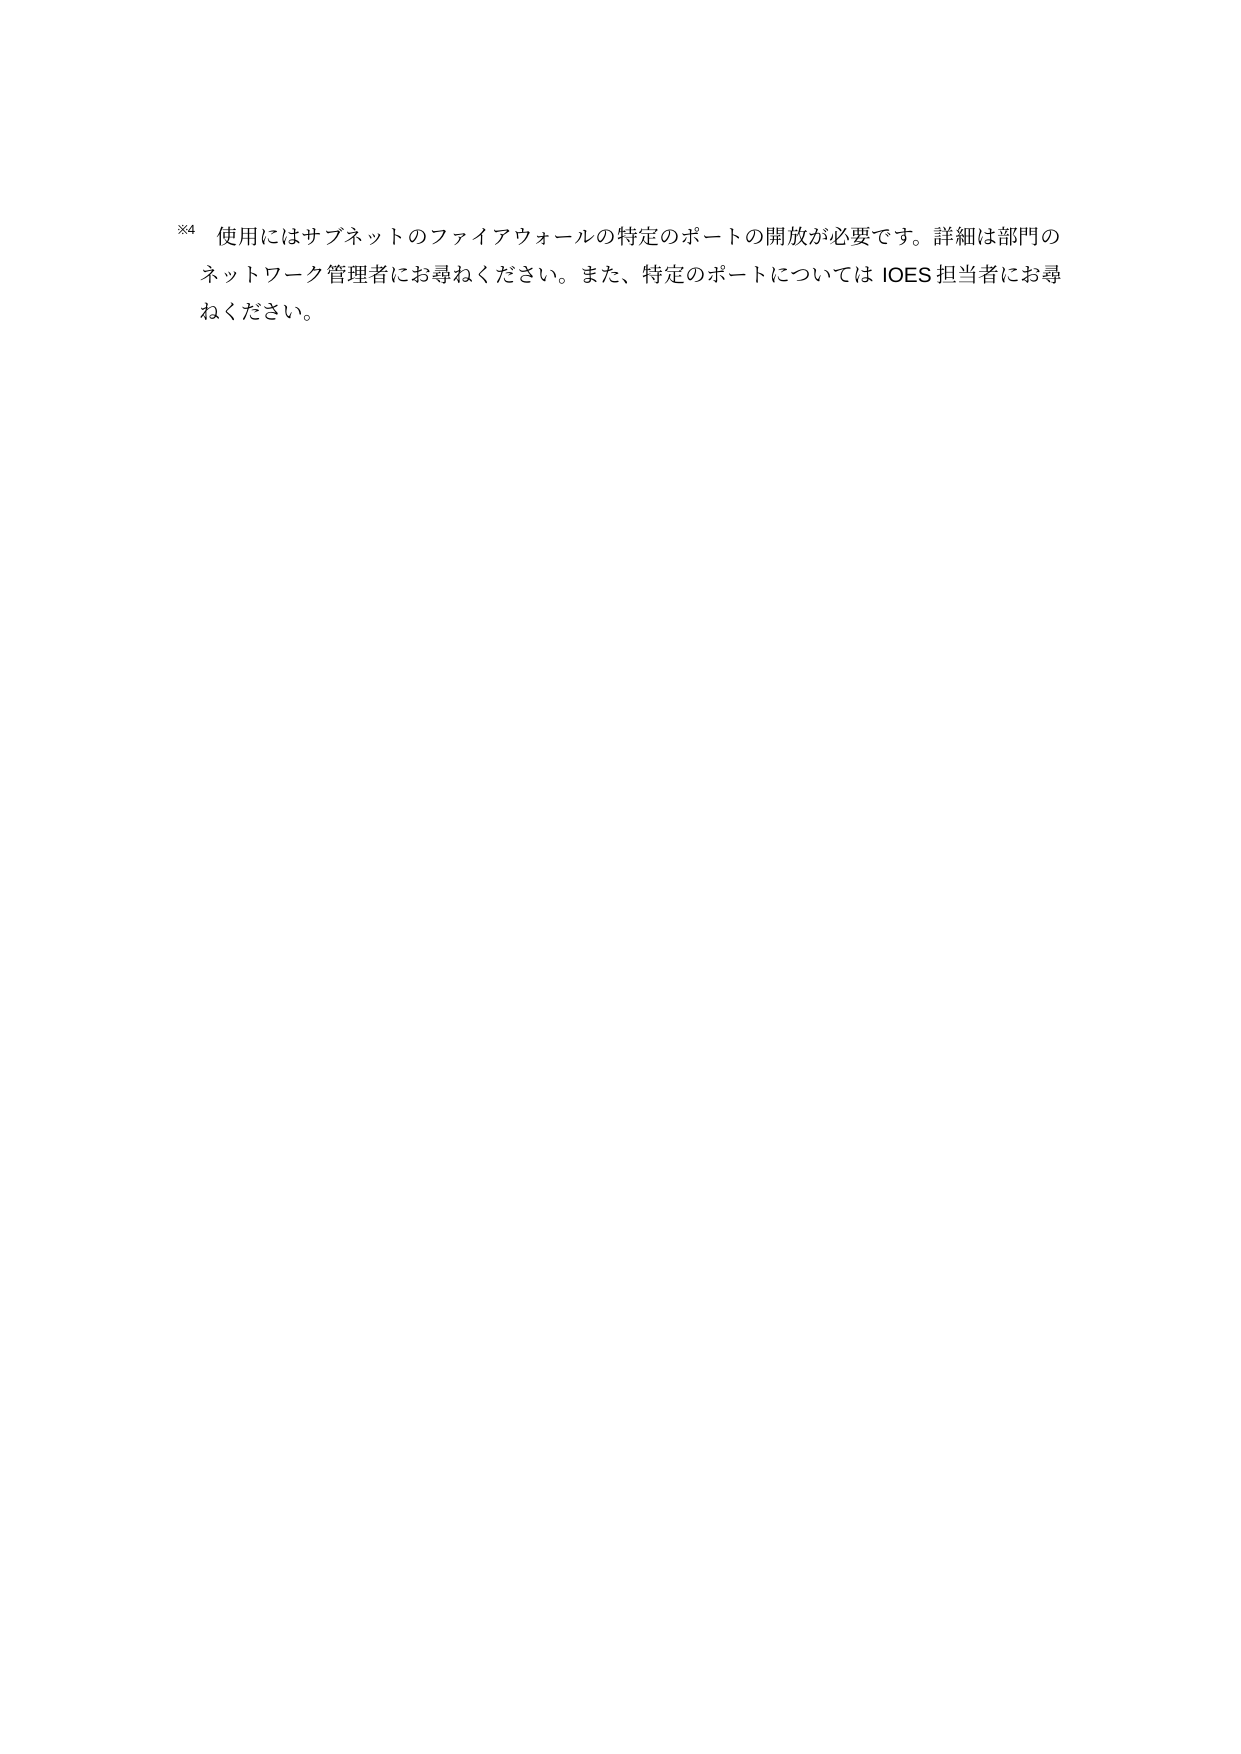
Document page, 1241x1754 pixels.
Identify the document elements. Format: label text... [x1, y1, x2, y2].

text ※4 使用にはサブネットのファイアウォールの特定のポートの開放が必要です。詳細は部門のネットワーク管理者にお尋ねください。また、特定のポートについてはIOES担当者にお尋ねください。 [177, 217, 1063, 329]
